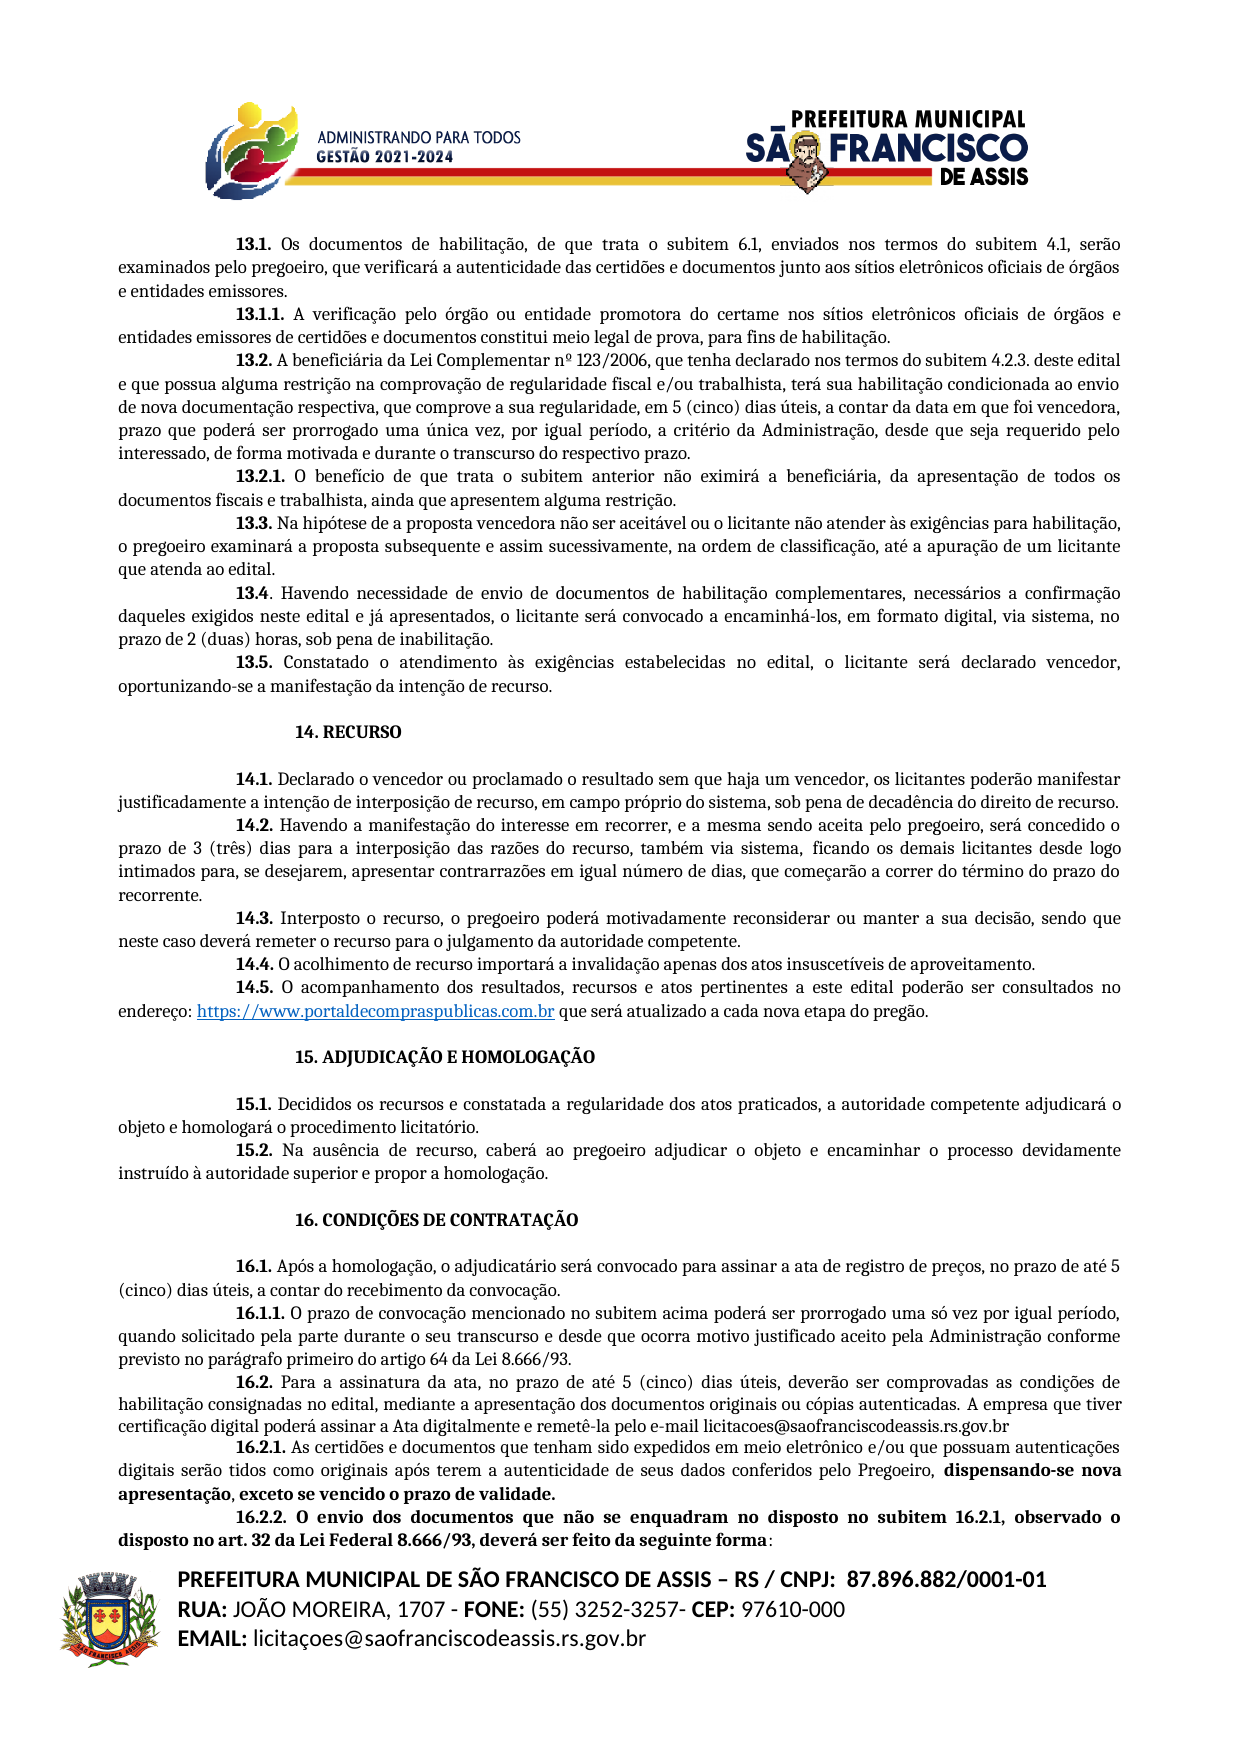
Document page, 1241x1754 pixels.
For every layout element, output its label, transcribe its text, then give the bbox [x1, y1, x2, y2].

text 14.3. Interposto o recurso, o pregoeiro poderá motivadamente reconsiderar ou manter a sua decisão, sendo que neste caso deverá remeter o recurso para o julgamento da autoridade competente. [118, 907, 1122, 952]
text 13.1. Os documentos de habilitação, de que trata o subitem 6.1, enviados nos termos do subitem 4.1, serão examinados pelo pregoeiro, que verificará a autenticidade das certidões e documentos junto aos sítios eletrônicos oficiais de órgãos e entidades emissores. [118, 234, 1122, 302]
text 13.2. A beneficiária da Lei Complementar nº 123/2006, que tenha declarado nos termos do subitem 4.2.3. deste edital e que possua alguma restrição na comprovação de regularidade fiscal e/ou trabalhista, terá sua habilitação condicionada ao envio de nova documentação respectiva, que comprove a sua regularidade, em 5 (cinco) dias úteis, a contar da data em que foi vencedora, prazo que poderá ser prorrogado uma única vez, por igual período, a critério da Administração, desde que seja requerido pelo interessado, de forma motivada e durante o transcurso do respectivo prazo. [118, 350, 1122, 464]
text 13.1.1. A verificação pelo órgão ou entidade promotora do certame nos sítios eletrônicos oficiais de órgãos e entidades emissores de certidões e documentos constitui meio legal de prova, para fins de habilitação. [118, 303, 1122, 348]
text 14.2. Havendo a manifestação do interesse em recorrer, e a mesma sendo aceita pelo pregoeiro, será concedido o prazo de 3 (três) dias para a interposição das razões do recurso, também via sistema, ficando os demais licitantes desde logo intimados para, se desejarem, apresentar contrarrazões em igual número de dias, que começarão a correr do término do prazo do recorrente. [118, 882, 1122, 906]
text 14.4. O acolhimento de recurso importará a invalidação apenas dos atos insuscetíveis de aproveitamento. [118, 954, 1122, 975]
text 15.1. Decididos os recursos e constatada a regularidade dos atos praticados, a autoridade competente adjudicará o objeto e homologará o procedimento licitatório. [118, 1093, 1122, 1138]
text 16.1. Após a homologação, o adjudicatário será convocado para assinar a ata de registro de preços, no prazo de até 5 (cinco) dias úteis, a contar do recebimento da convocação. [118, 1256, 1122, 1301]
text 15. ADJUDICAÇÃO E HOMOLOGAÇÃO [118, 1047, 1122, 1068]
text 16.2. Para a assinatura da ata, no prazo de até 5 (cinco) dias úteis, deverão ser comprovadas as condições de habilitação consignadas no edital, mediante a apresentação dos documentos originais ou cópias autenticadas. A empresa que tiver certificação digital poderá assinar a Ata digitalmente e remetê-la pelo e-mail licitacoes@saofranciscodeassis.rs.gov.br [118, 1372, 1122, 1437]
picture [50, 1570, 169, 1669]
picture [177, 73, 1063, 234]
text 16.2.1. As certidões e documentos que tenham sido expedidos em meio eletrônico e/ou que possuam autenticações digitais serão tidos como originais após terem a autenticidade de seus dados conferidos pelo Pregoeiro, dispensando-se nova apresentação, exceto se vencido o prazo de validade. [118, 1437, 1122, 1505]
text 14. RECURSO [118, 722, 1122, 743]
text 14.5. O acompanhamento dos resultados, recursos e atos pertinentes a este edital poderão ser consultados no endereço: https://www.portaldecompraspublicas.com.br que será atualizado a cada nova etapa do pregão. [118, 977, 1122, 1022]
text 13.3. Na hipótese de a proposta vencedora não ser aceitável ou o licitante não atender às exigências para habilitação, o pregoeiro examinará a proposta subsequente e assim sucessivamente, na ordem de classificação, até a apuração de um licitante que atenda ao edital. [118, 512, 1122, 581]
text 14.2. Havendo a manifestação do interesse em recorrer, e a mesma sendo aceita pelo pregoeiro, será concedido o prazo de 3 (três) dias para a interposição das razões do recurso, também via sistema, ficando os demais licitantes desde logo intimados para, se desejarem, apresentar contrarrazões em igual número de dias, que começarão a correr do término do prazo do recorrente. [118, 814, 1122, 861]
text 14.1. Declarado o vencedor ou proclamado o resultado sem que haja um vencedor, os licitantes poderão manifestar justificadamente a intenção de interposição de recurso, em campo próprio do sistema, sob pena de decadência do direito de recurso. [118, 768, 1122, 813]
text 16. CONDIÇÕES DE CONTRATAÇÃO [118, 1209, 1122, 1231]
text 13.5. Constatado o atendimento às exigências estabelecidas no edital, o licitante será declarado vencedor, oportunizando-se a manifestação da intenção de recurso. [118, 652, 1122, 697]
text 15.2. Na ausência de recurso, caberá ao pregoeiro adjudicar o objeto e encaminhar o processo devidamente instruído à autoridade superior e propor a homologação. [118, 1140, 1122, 1184]
text 16.2.2. O envio dos documentos que não se enquadram no disposto no subitem 16.2.1, observado o disposto no art. 32 da Lei Federal 8.666/93, deverá ser feito da seguinte forma: [118, 1506, 1122, 1551]
text 16.1.1. O prazo de convocação mencionado no subitem acima poderá ser prorrogado uma só vez por igual período, quando solicitado pela parte durante o seu transcurso e desde que ocorra motivo justificado aceito pela Administração conforme previsto no parágrafo primeiro do artigo 64 da Lei 8.666/93. [118, 1302, 1122, 1370]
text 13.2.1. O benefício de que trata o subitem anterior não eximirá a beneficiária, da apresentação de todos os documentos fiscais e trabalhista, ainda que apresentem alguma restrição. [118, 466, 1122, 511]
text 13.4. Havendo necessidade de envio de documentos de habilitação complementares, necessários a confirmação daqueles exigidos neste edital e já apresentados, o licitante será convocado a encaminhá-los, em formato digital, via sistema, no prazo de 2 (duas) horas, sob pena de inabilitação. [118, 582, 1122, 650]
